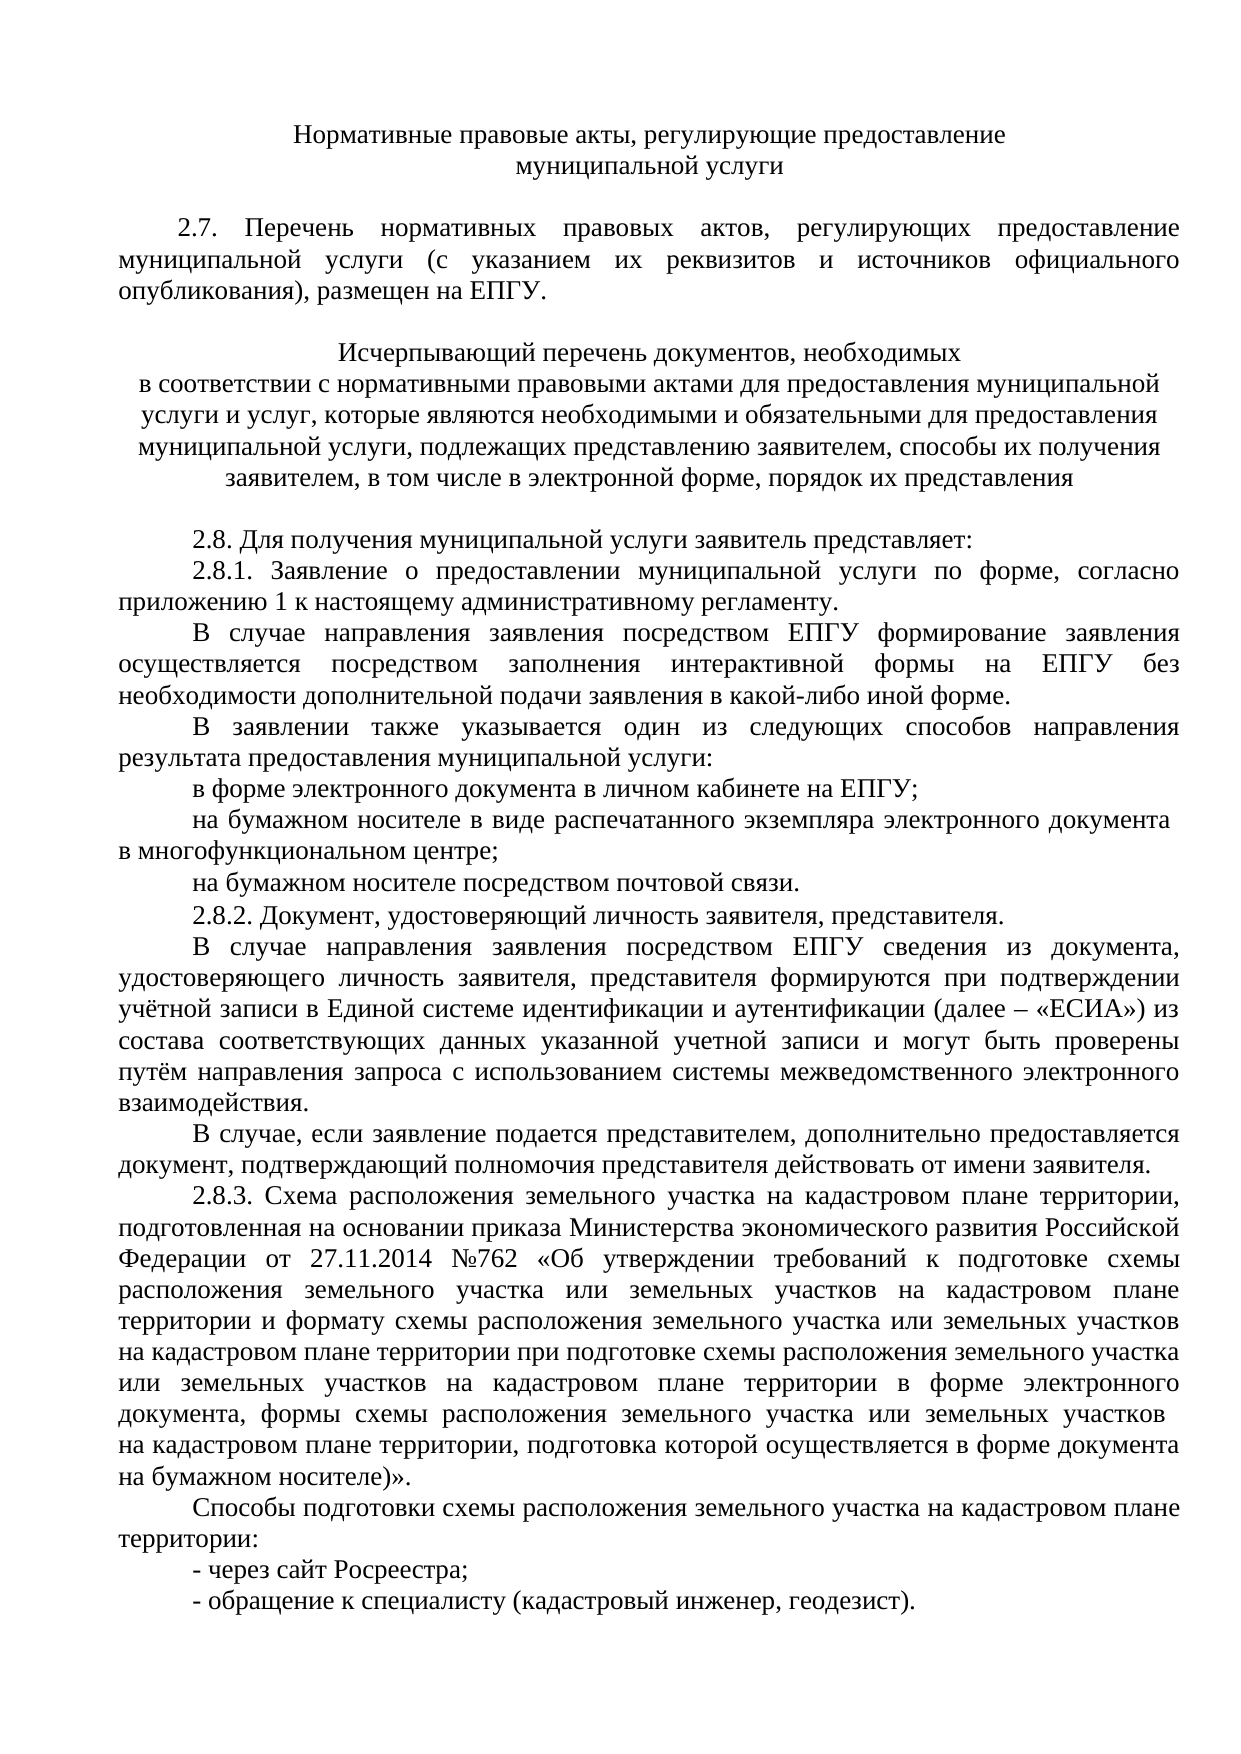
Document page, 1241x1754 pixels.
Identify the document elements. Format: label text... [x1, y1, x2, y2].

text на бумажном носителе в виде распечатанного экземпляра электронного документа в многофункциональном центре; [118, 803, 1181, 866]
text 2.8. Для получения муниципальной услуги заявитель представляет: [118, 523, 1181, 554]
text 2.7. Перечень нормативных правовых актов, регулирующих предоставление муниципальной услуги (с указанием их реквизитов и источников официального опубликования), размещен на ЕПГУ. [118, 212, 1181, 305]
text Исчерпывающий перечень документов, необходимых [118, 336, 1181, 367]
text в соответствии с нормативными правовыми актами для предоставления муниципальной услуги и услуг, которые являются необходимыми и обязательными для предоставления муниципальной услуги, подлежащих представлению заявителем, способы их получения заявителем, в том числе в электронной форме, порядок их представления [118, 367, 1181, 492]
text В заявлении также указывается один из следующих способов направления результата предоставления муниципальной услуги: [118, 710, 1181, 772]
text В случае, если заявление подается представителем, дополнительно предоставляется документ, подтверждающий полномочия представителя действовать от имени заявителя. [118, 1117, 1181, 1179]
text - через сайт Росреестра; [118, 1553, 1181, 1584]
text 2.8.1. Заявление о предоставлении муниципальной услуги по форме, согласно приложению 1 к настоящему административному регламенту. [118, 554, 1181, 616]
text В случае направления заявления посредством ЕПГУ формирование заявления осуществляется посредством заполнения интерактивной формы на ЕПГУ без необходимости дополнительной подачи заявления в какой-либо иной форме. [118, 616, 1181, 710]
text 2.8.2. Документ, удостоверяющий личность заявителя, представителя. [118, 899, 1181, 930]
text на бумажном носителе посредством почтовой связи. [118, 866, 1173, 897]
text 2.8.3. Схема расположения земельного участка на кадастровом плане территории, подготовленная на основании приказа Министерства экономического развития Российской Федерации от 27.11.2014 №762 «Об утверждении требований к подготовке схемы расположения земельного участка или земельных участков на кадастровом плане территории и формату схемы расположения земельного участка или земельных участков на кадастровом плане территории при подготовке схемы расположения земельного участка или земельных участков на кадастровом плане территории в форме электронного документа, формы схемы расположения земельного участка или земельных участков на кадастровом плане территории, подготовка которой осуществляется в форме документа на бумажном носителе)». [118, 1179, 1181, 1491]
text в форме электронного документа в личном кабинете на ЕПГУ; [118, 772, 1181, 803]
text муниципальной услуги [118, 149, 1181, 180]
text В случае направления заявления посредством ЕПГУ сведения из документа, удостоверяющего личность заявителя, представителя формируются при подтверждении учётной записи в Единой системе идентификации и аутентификации (далее – «ЕСИА») из состава соответствующих данных указанной учетной записи и могут быть проверены путём направления запроса с использованием системы межведомственного электронного взаимодействия. [118, 930, 1181, 1117]
text Способы подготовки схемы расположения земельного участка на кадастровом плане территории: [118, 1491, 1181, 1553]
text - обращение к специалисту (кадастровый инженер, геодезист). [118, 1584, 1181, 1616]
text Нормативные правовые акты, регулирующие предоставление [118, 118, 1181, 149]
